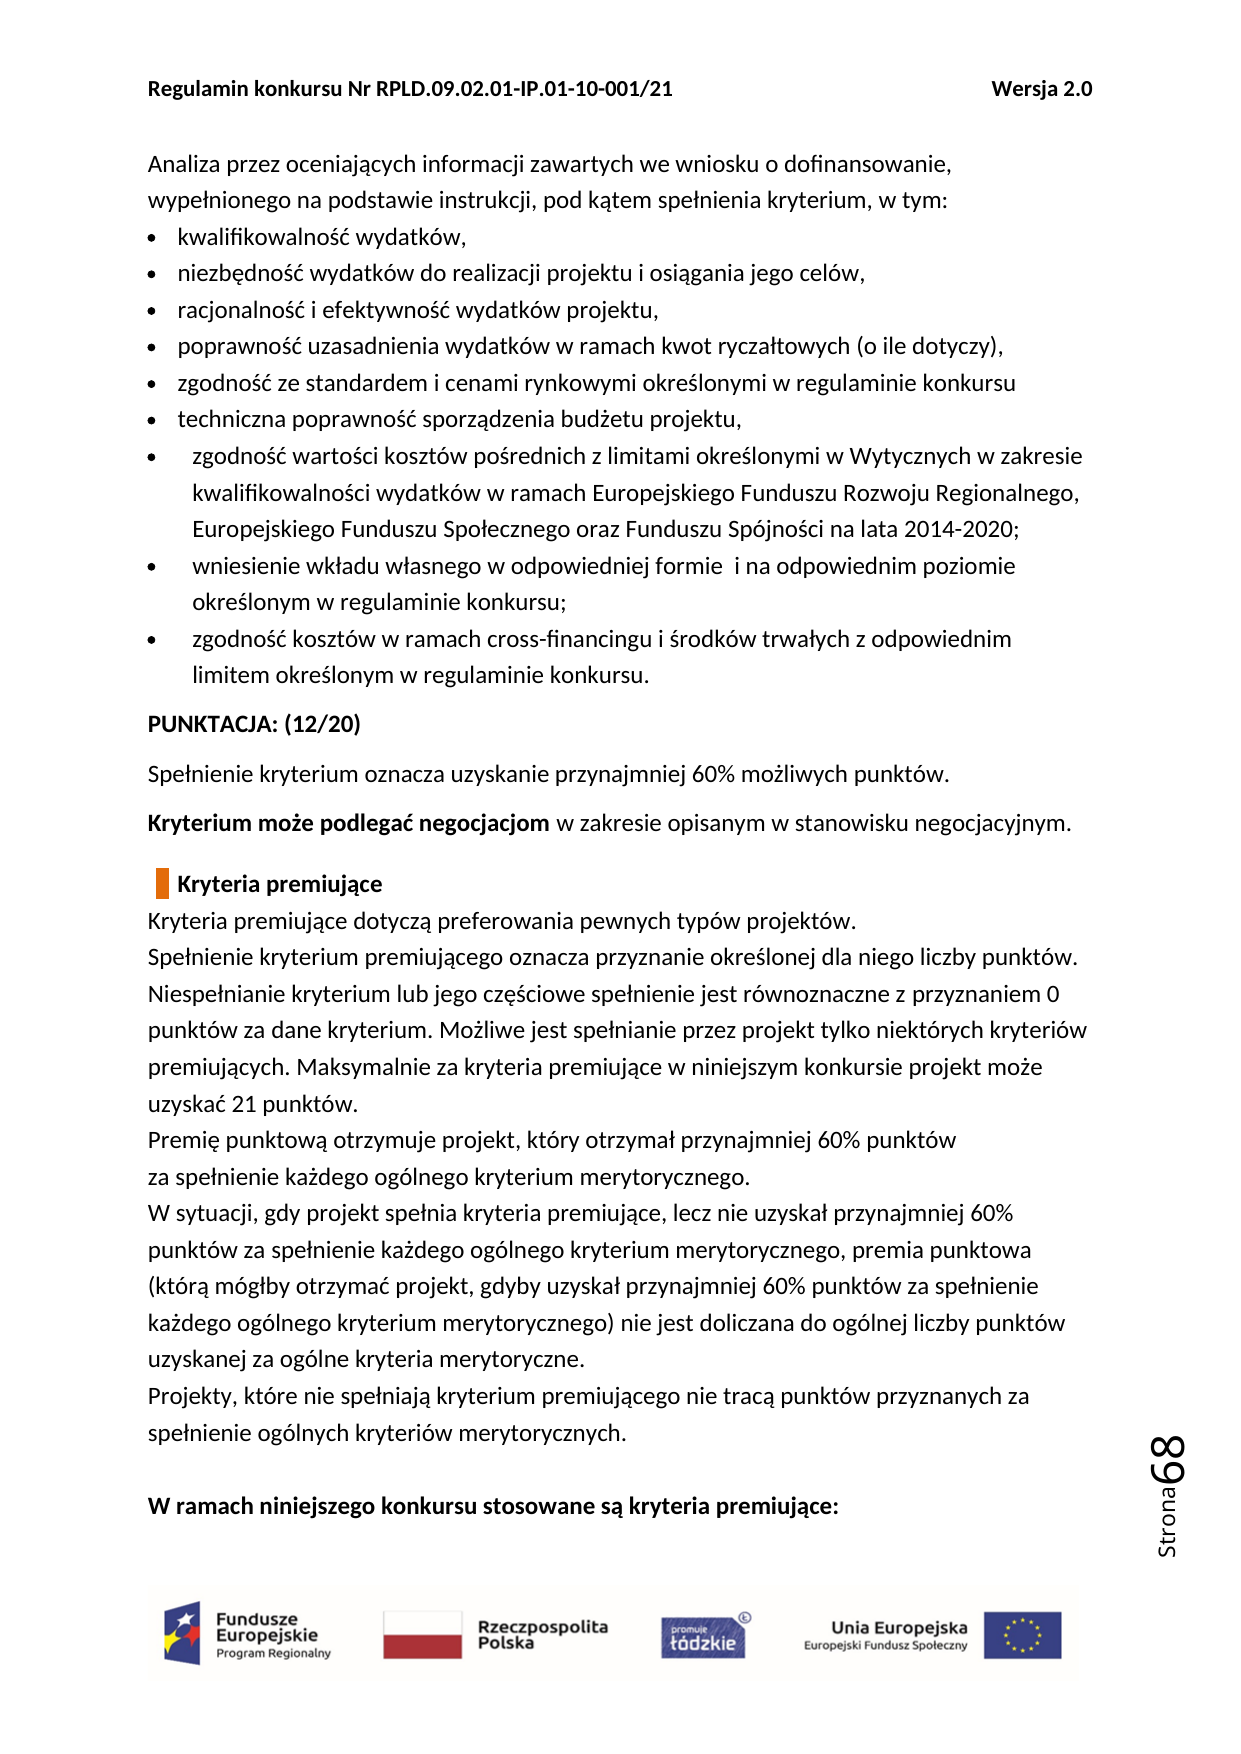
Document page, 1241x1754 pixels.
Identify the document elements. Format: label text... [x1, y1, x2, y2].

text Kryteria premiujące [169, 868, 1092, 899]
text Projekty, które nie spełniają kryterium premiującego nie tracą punktów przyznanych za spełnienie ogólnych kryteriów merytorycznych. [148, 1380, 1092, 1447]
list poprawność uzasadnienia wydatków w ramach kwot ryczałtowych (o ile dotyczy), [148, 331, 1092, 361]
text W sytuacji, gdy projekt spełnia kryteria premiujące, lecz nie uzyskał przynajmniej 60% punktów za spełnienie każdego ogólnego kryterium merytorycznego, premia punktowa (którą mógłby otrzymać projekt, gdyby uzyskał przynajmniej 60% punktów za spełnienie każdego ogólnego kryterium merytorycznego) nie jest doliczana do ogólnej liczby punktów uzyskanej za ogólne kryteria merytoryczne. [148, 1197, 1092, 1374]
text PUNKTACJA: (12/20) [148, 709, 1092, 739]
text Kryteria premiujące dotyczą preferowania pewnych typów projektów. [148, 905, 1092, 935]
text Kryterium może podlegać negocjacjom w zakresie opisanym w stanowisku negocjacyjnym. [148, 807, 1092, 837]
text W ramach niniejszego konkursu stosowane są kryteria premiujące: [148, 1490, 1092, 1520]
text Analiza przez oceniających informacji zawartych we wniosku o dofinansowanie, wypełnionego na podstawie instrukcji, pod kątem spełnienia kryterium, w tym: [148, 148, 1092, 215]
text Premię punktową otrzymuje projekt, który otrzymał przynajmniej 60% punktów za spełnienie każdego ogólnego kryterium merytorycznego. [148, 1124, 1092, 1191]
list racjonalność i efektywność wydatków projektu, [148, 294, 1092, 324]
list zgodność ze standardem i cenami rynkowymi określonymi w regulaminie konkursu [148, 367, 1092, 398]
list techniczna poprawność sporządzenia budżetu projektu, [148, 404, 1092, 434]
list kwalifikowalność wydatków, [148, 221, 1092, 251]
picture [147, 1585, 1079, 1681]
text Spełnienie kryterium oznacza uzyskanie przynajmniej 60% możliwych punktów. [148, 758, 1092, 788]
text Spełnienie kryterium premiującego oznacza przyznanie określonej dla niego liczby punktów. Niespełnianie kryterium lub jego częściowe spełnienie jest równoznaczne z przyznaniem 0 punktów za dane kryterium. Możliwe jest spełnianie przez projekt tylko niektórych kryteriów premiujących. Maksymalnie za kryteria premiujące w niniejszym konkursie projekt może uzyskać 21 punktów. [148, 941, 1092, 1118]
list niezbędność wydatków do realizacji projektu i osiągania jego celów, [148, 257, 1092, 288]
list wniesienie wkładu własnego w odpowiedniej formie i na odpowiednim poziomie określonym w regulaminie konkursu; [148, 550, 1092, 617]
list zgodność wartości kosztów pośrednich z limitami określonymi w Wytycznych w zakresie kwalifikowalności wydatków w ramach Europejskiego Funduszu Rozwoju Regionalnego, Europejskiego Funduszu Społecznego oraz Funduszu Spójności na lata 2014-2020; [148, 440, 1092, 544]
list zgodność kosztów w ramach cross-financingu i środków trwałych z odpowiednim limitem określonym w regulaminie konkursu. [148, 623, 1092, 690]
